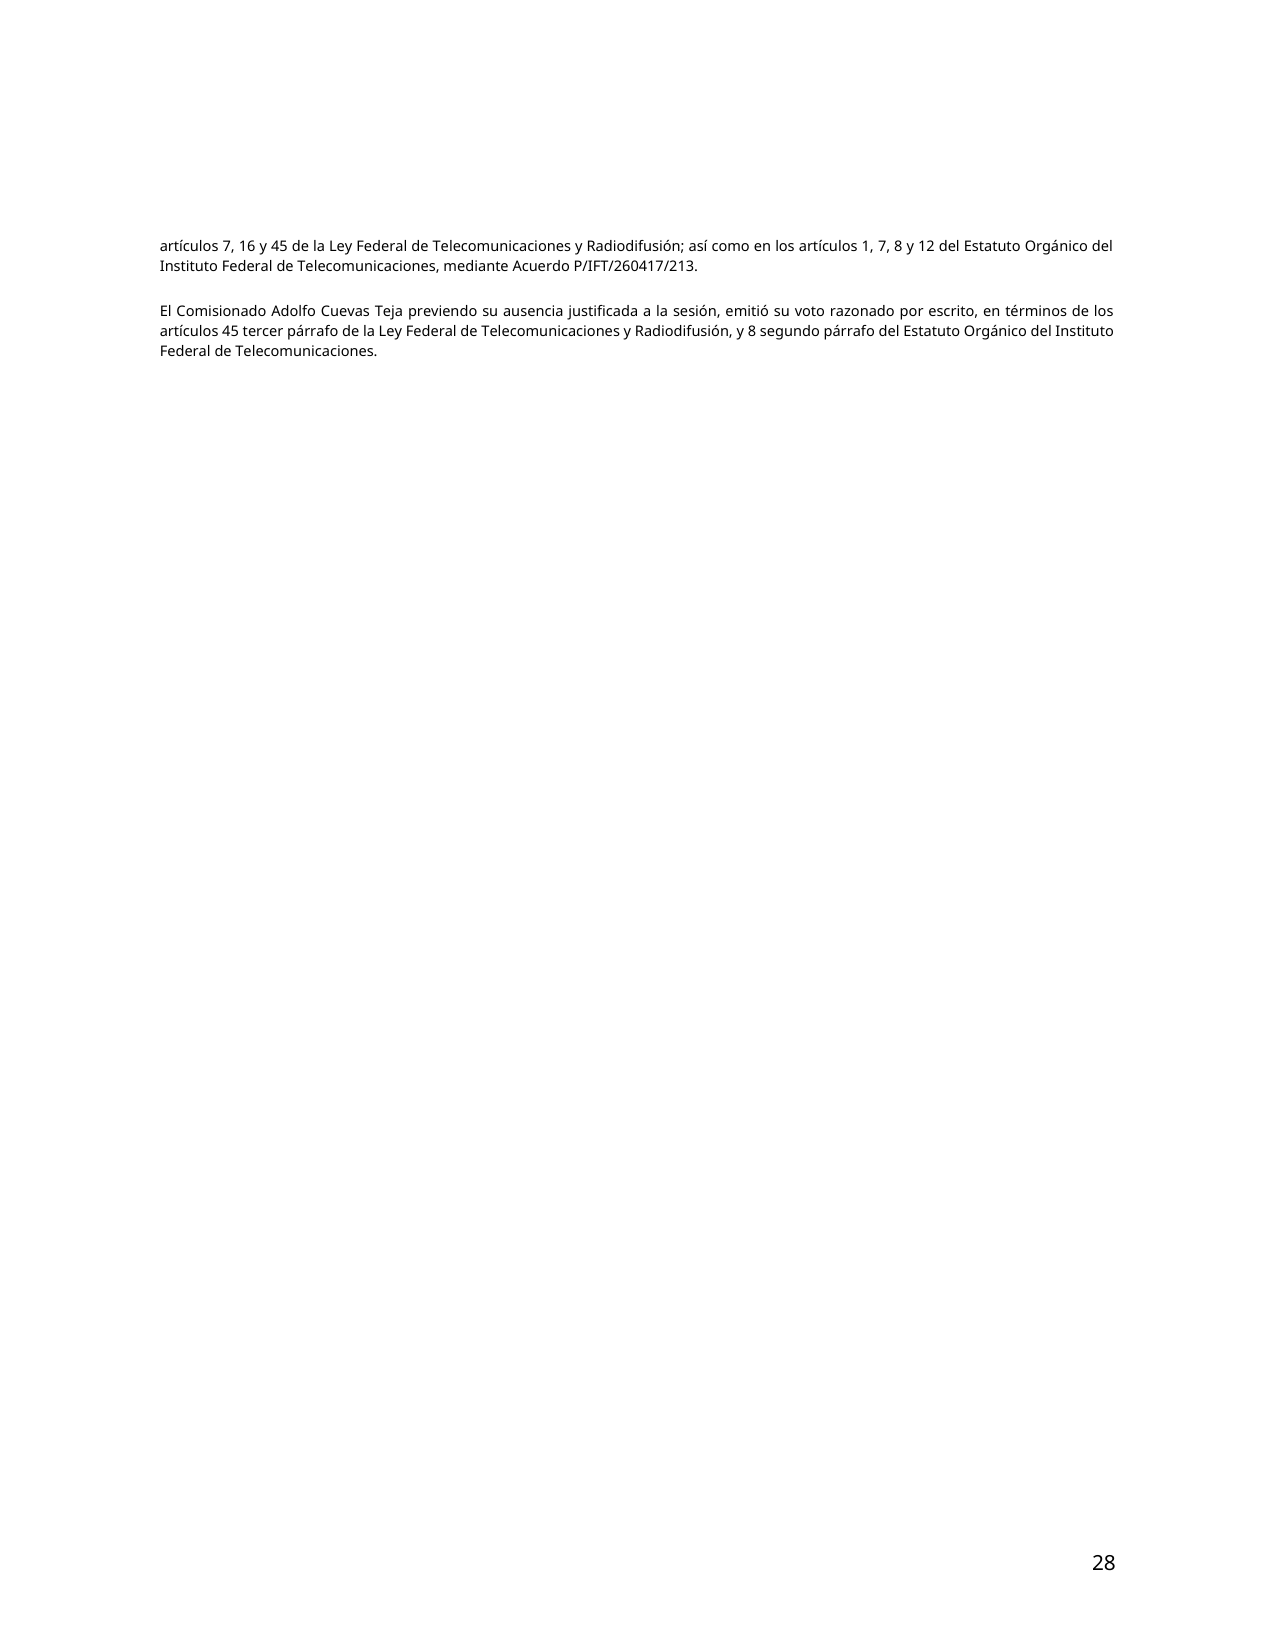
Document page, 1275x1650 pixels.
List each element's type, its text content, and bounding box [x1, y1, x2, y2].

list El Comisionado Adolfo Cuevas Teja previendo su ausencia justificada a la sesión, emitió su voto razonado por escrito, en términos de los artículos 45 tercer párrafo de la Ley Federal de Telecomunicaciones y Radiodifusión, y 8 segundo párrafo del Estatuto Orgánico del Instituto Federal de Telecomunicaciones. [159, 301, 1116, 361]
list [159, 236, 1116, 276]
